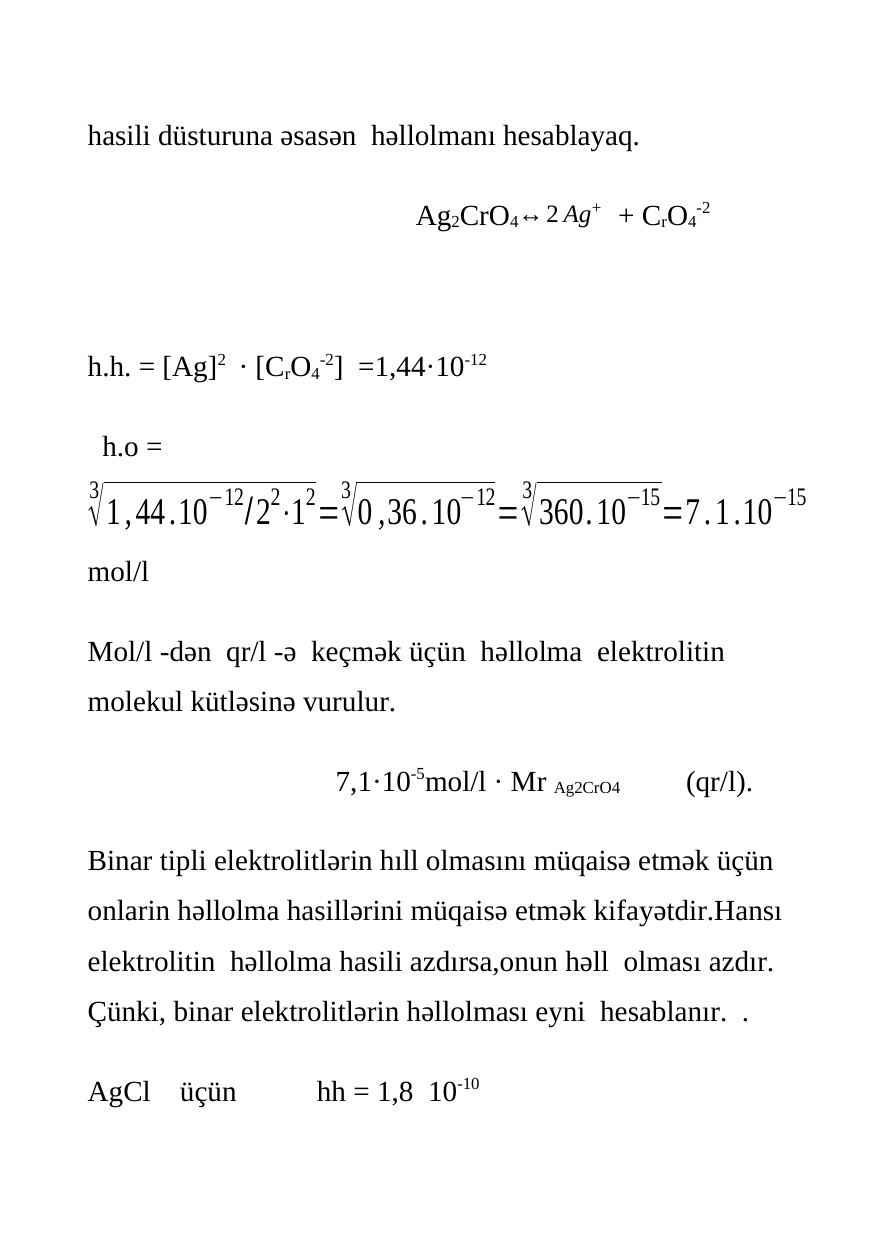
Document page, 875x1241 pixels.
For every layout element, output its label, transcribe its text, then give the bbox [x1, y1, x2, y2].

text 7,1·10-5mol/l · Mr Ag2CrO4 (qr/l). [87, 764, 800, 797]
text Mol/l -dən qr/l -ə keçmək üçün həllolma elektrolitin molekul kütləsinə vurulur. [87, 634, 800, 718]
text Binar tipli elektrolitlərin hıll olmasını müqaisə etmək üçün onlarin həllolma hasillərini müqaisə etmək kifayətdir.Hansı elektrolitin həllolma hasili azdırsa,onun həll olması azdır. Çünki, binar elektrolitlərin həllolması eyni hesablanır. . [87, 843, 800, 1028]
text h.o = mol/l [87, 429, 800, 588]
text AgCl üçün hh = 1,8 10-10 [87, 1074, 800, 1107]
text hasili düsturuna əsasən həllolmanı hesablayaq. [87, 118, 800, 152]
text Ag2CrO4+ + CrO4-2 [87, 198, 800, 231]
text h.h. = [Ag]2 · [CrO4-2] =1,44·10-12 [87, 349, 800, 383]
